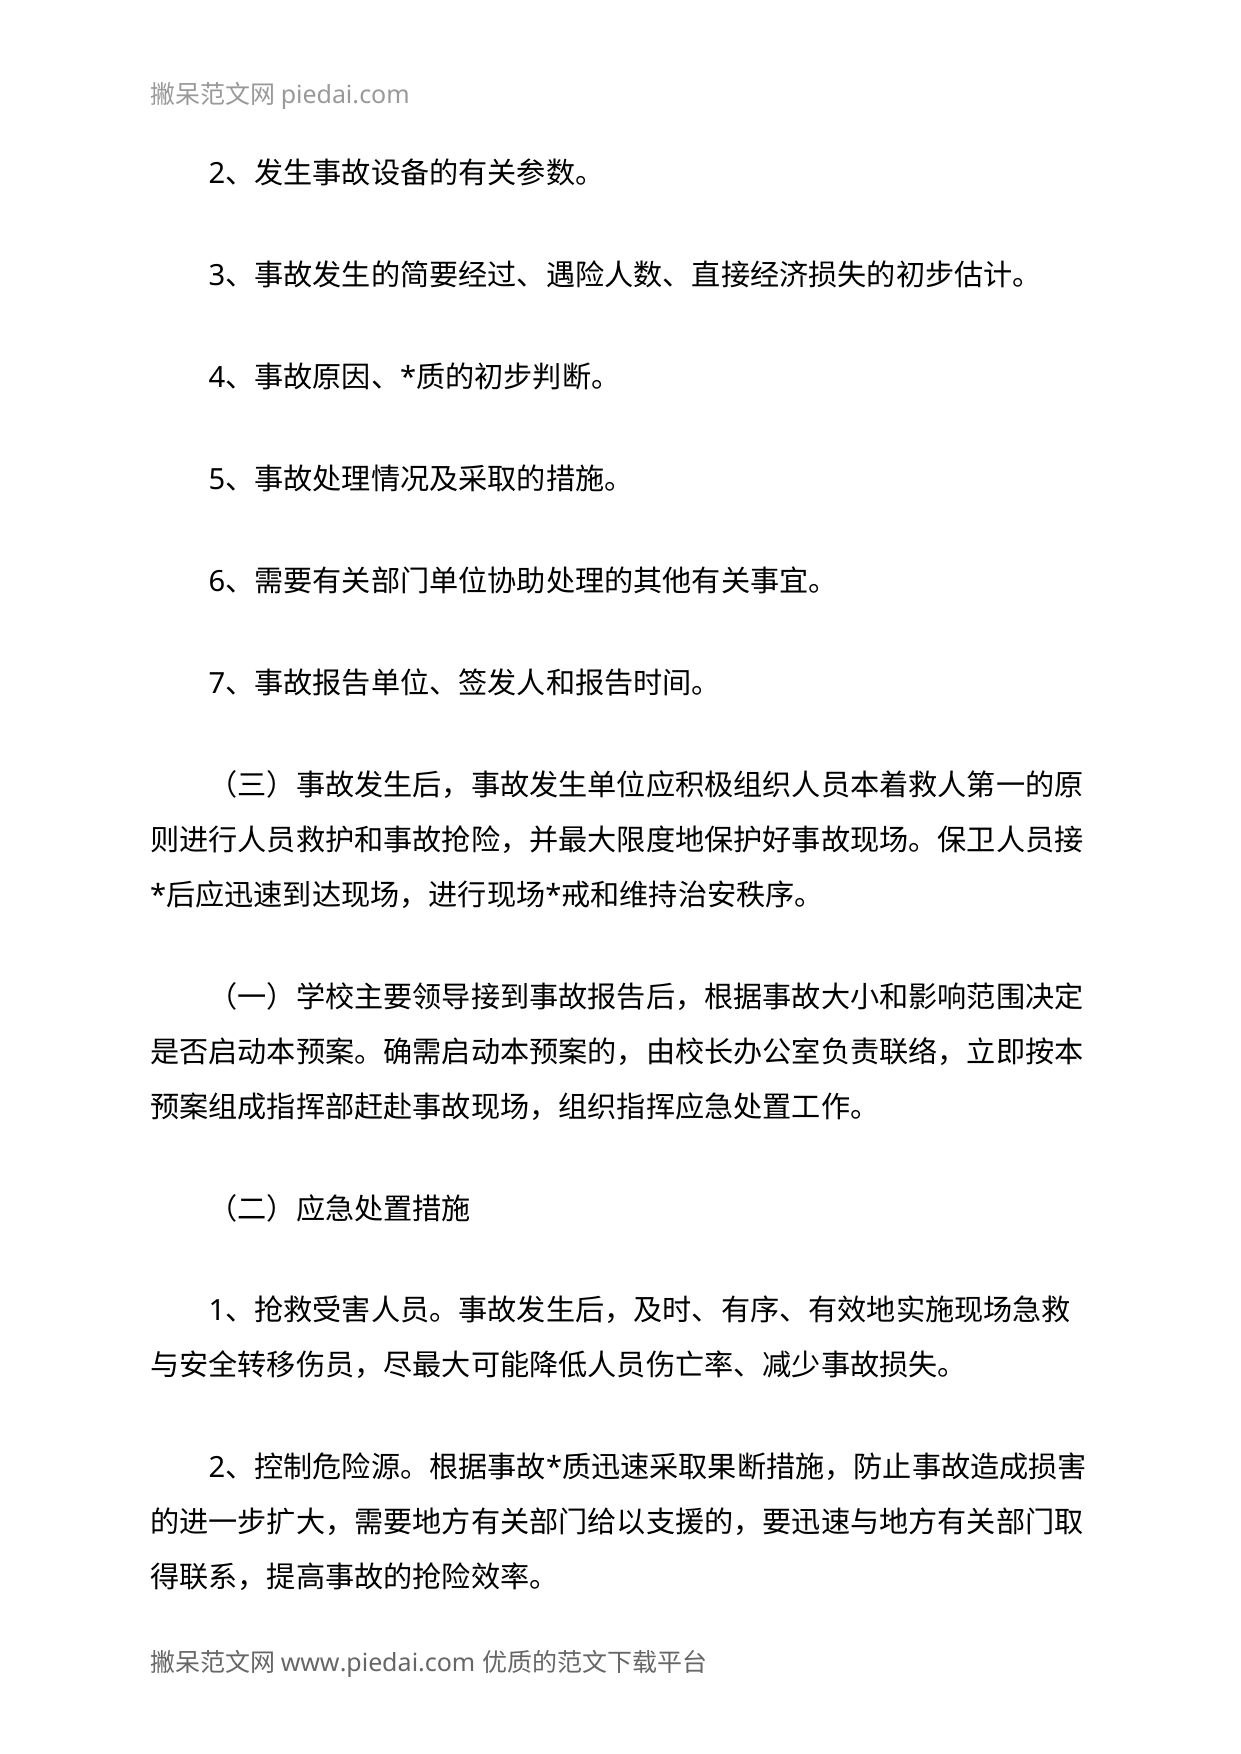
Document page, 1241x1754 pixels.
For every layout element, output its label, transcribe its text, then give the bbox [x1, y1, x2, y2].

text 5、事故处理情况及采取的措施。 [150, 456, 1090, 498]
text 3、事故发生的简要经过、遇险人数、直接经济损失的初步估计。 [150, 252, 1090, 294]
text （三）事故发生后，事故发生单位应积极组织人员本着救人第一的原则进行人员救护和事故抢险，并最大限度地保护好事故现场。保卫人员接*后应迅速到达现场，进行现场*戒和维持治安秩序。 [150, 762, 1090, 914]
text 4、事故原因、*质的初步判断。 [150, 354, 1090, 396]
text 1、抢救受害人员。事故发生后，及时、有序、有效地实施现场急救与安全转移伤员，尽最大可能降低人员伤亡率、减少事故损失。 [150, 1287, 1090, 1384]
text 2、发生事故设备的有关参数。 [150, 150, 1090, 192]
text （一）学校主要领导接到事故报告后，根据事故大小和影响范围决定是否启动本预案。确需启动本预案的，由校长办公室负责联络，立即按本预案组成指挥部赶赴事故现场，组织指挥应急处置工作。 [150, 974, 1090, 1126]
text （二）应急处置措施 [150, 1185, 1090, 1227]
text 6、需要有关部门单位协助处理的其他有关事宜。 [150, 558, 1090, 600]
text 7、事故报告单位、签发人和报告时间。 [150, 660, 1090, 702]
text 2、控制危险源。根据事故*质迅速采取果断措施，防止事故造成损害的进一步扩大，需要地方有关部门给以支援的，要迅速与地方有关部门取得联系，提高事故的抢险效率。 [150, 1444, 1090, 1596]
